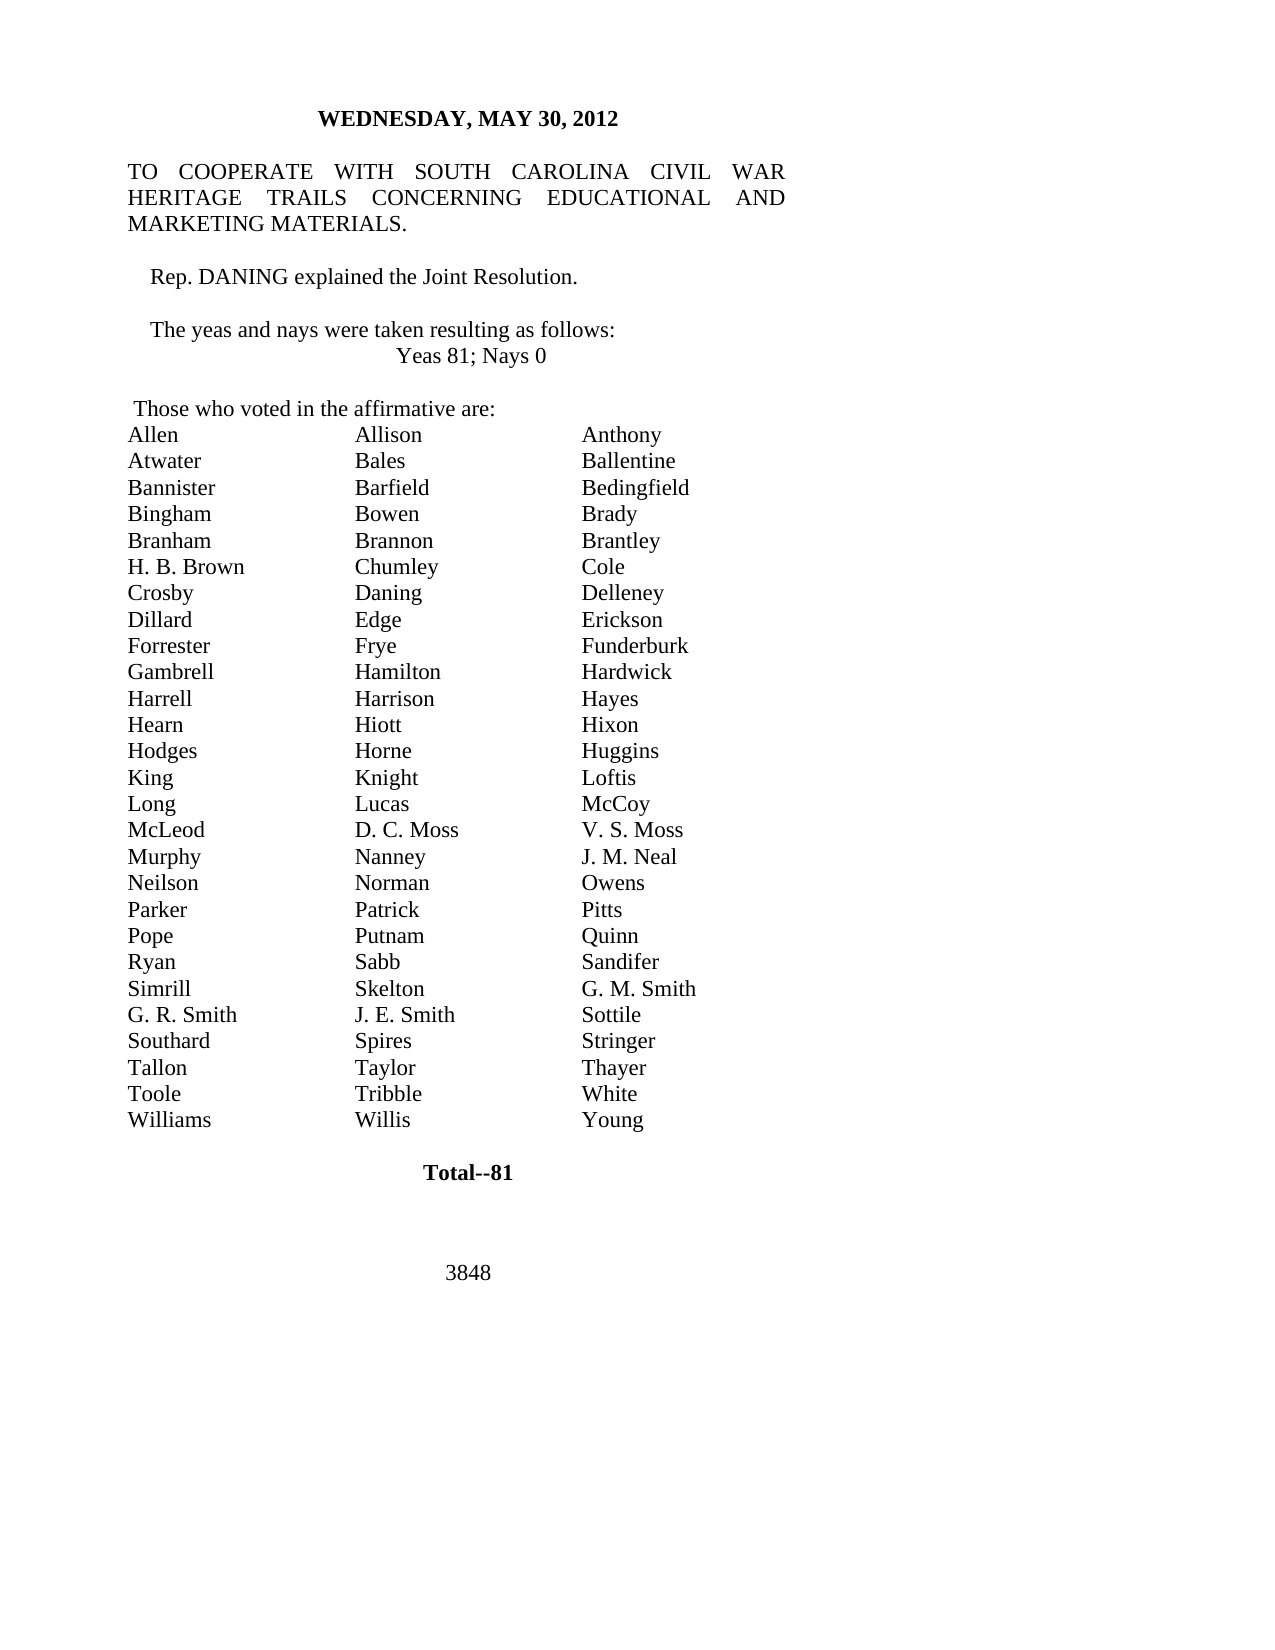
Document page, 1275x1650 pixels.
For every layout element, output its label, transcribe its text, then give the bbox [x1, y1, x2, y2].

text Total--81 [127, 1159, 786, 1186]
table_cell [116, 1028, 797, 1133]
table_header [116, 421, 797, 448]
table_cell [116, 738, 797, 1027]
text Yeas 81; Nays 0 [127, 342, 786, 368]
text The yeas and nays were taken resulting as follows: [127, 316, 786, 342]
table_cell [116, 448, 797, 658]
text Rep. DANING explained the Joint Resolution. [127, 263, 786, 289]
text Those who voted in the affirmative are: [127, 395, 786, 421]
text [127, 158, 786, 237]
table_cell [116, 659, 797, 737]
